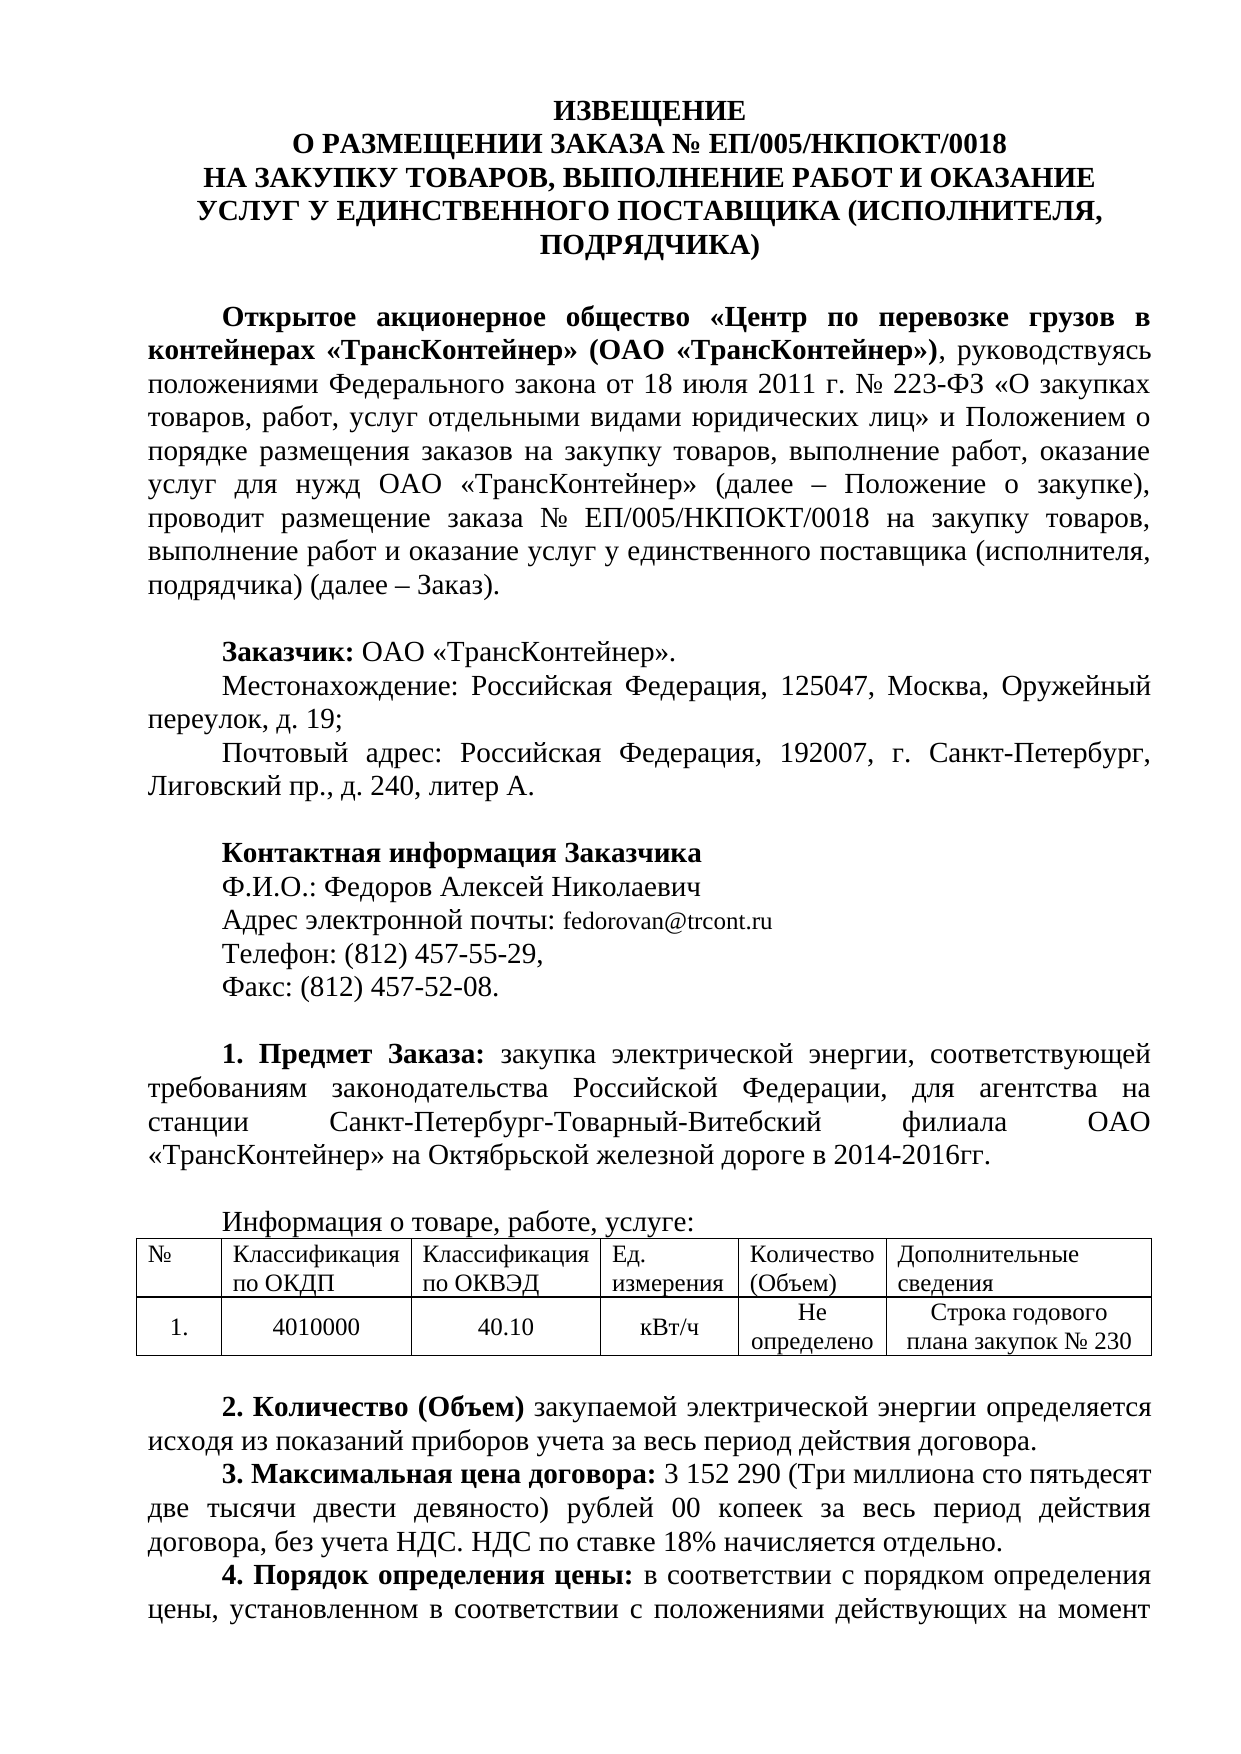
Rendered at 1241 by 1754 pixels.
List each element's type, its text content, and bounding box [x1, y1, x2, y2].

text Открытое акционерное общество «Центр по перевозке грузов в контейнерах «ТрансКонтейнер» (ОАО «ТрансКонтейнер»), руководствуясь положениями Федерального закона от 18 июля 2011 г. № 223-ФЗ «О закупках товаров, работ, услуг отдельными видами юридических лиц» и Положением о порядке размещения заказов на закупку товаров, выполнение работ, оказание услуг для нужд ОАО «ТрансКонтейнер» (далее – Положение о закупке), проводит размещение заказа № ЕП/005/НКПОКТ/0018 на закупку товаров, выполнение работ и оказание услуг у единственного поставщика (исполнителя, подрядчика) (далее – Заказ). [148, 299, 1152, 601]
table_header Классификация по ОКДП [222, 1239, 411, 1296]
text 2. Количество (Объем) закупаемой электрической энергии определяется исходя из показаний приборов учета за весь период действия договора. [148, 1389, 1152, 1457]
table_cell Не определено [739, 1298, 886, 1355]
text Адрес электронной почты: fedorovan@trcont.ru [148, 902, 1152, 936]
text 3. Максимальная цена договора: 3 152 290 (Три миллиона сто пятьдесят две тысячи двести девяносто) рублей 00 копеек за весь период действия договора, без учета НДС. НДС по ставке 18% начисляется отдельно. [148, 1457, 1152, 1557]
table_cell Строка годового плана закупок № 230 [887, 1298, 1151, 1355]
table_cell 4010000 [222, 1298, 411, 1355]
text Информация о товаре, работе, услуге: [148, 1204, 1152, 1238]
text ИЗВЕЩЕНИЕ [148, 93, 1152, 126]
text Местонахождение: Российская Федерация, 125047, Москва, Оружейный переулок, д. 19; [148, 668, 1152, 735]
text Заказчик: ОАО «ТрансКонтейнер». [148, 634, 1152, 668]
text Контактная информация Заказчика [148, 835, 1152, 869]
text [148, 1557, 1152, 1624]
text О РАЗМЕЩЕНИИ ЗАКАЗА № ЕП/005/НКПОКТ/0018 [148, 126, 1152, 160]
text 1. Предмет Заказа: закупка электрической энергии, соответствующей требованиям законодательства Российской Федерации, для агентства на станции Санкт-Петербург-Товарный-Витебский филиала ОАО «ТрансКонтейнер» на Октябрьской железной дороге в 2014-2016гг. [148, 1037, 1152, 1171]
table_header Классификация по ОКВЭД [412, 1239, 600, 1296]
table_header Количество (Объем) [739, 1239, 886, 1296]
text Почтовый адрес: Российская Федерация, 192007, г. Санкт-Петербург, Лиговский пр., д. 240, литер А. [148, 735, 1152, 802]
text Ф.И.О.: Федоров Алексей Николаевич [148, 869, 1152, 902]
table_cell 1. [137, 1298, 221, 1355]
table_header Ед. измерения [601, 1239, 738, 1296]
text Факс: (812) 457-52-08. [148, 969, 1152, 1003]
table_header Дополнительные сведения [887, 1239, 1151, 1296]
table_header № [137, 1239, 221, 1296]
text Телефон: (812) 457-55-29, [148, 936, 1152, 969]
table_cell 40.10 [412, 1298, 600, 1355]
subtitle НА ЗАКУПКУ ТОВАРОВ, ВЫПОЛНЕНИЕ РАБОТ И ОКАЗАНИЕ УСЛУГ У ЕДИНСТВЕННОГО ПОСТАВЩИКА (ИСПОЛНИТЕЛЯ, ПОДРЯДЧИКА) [148, 160, 1152, 260]
table_cell кВт/ч [601, 1298, 738, 1355]
